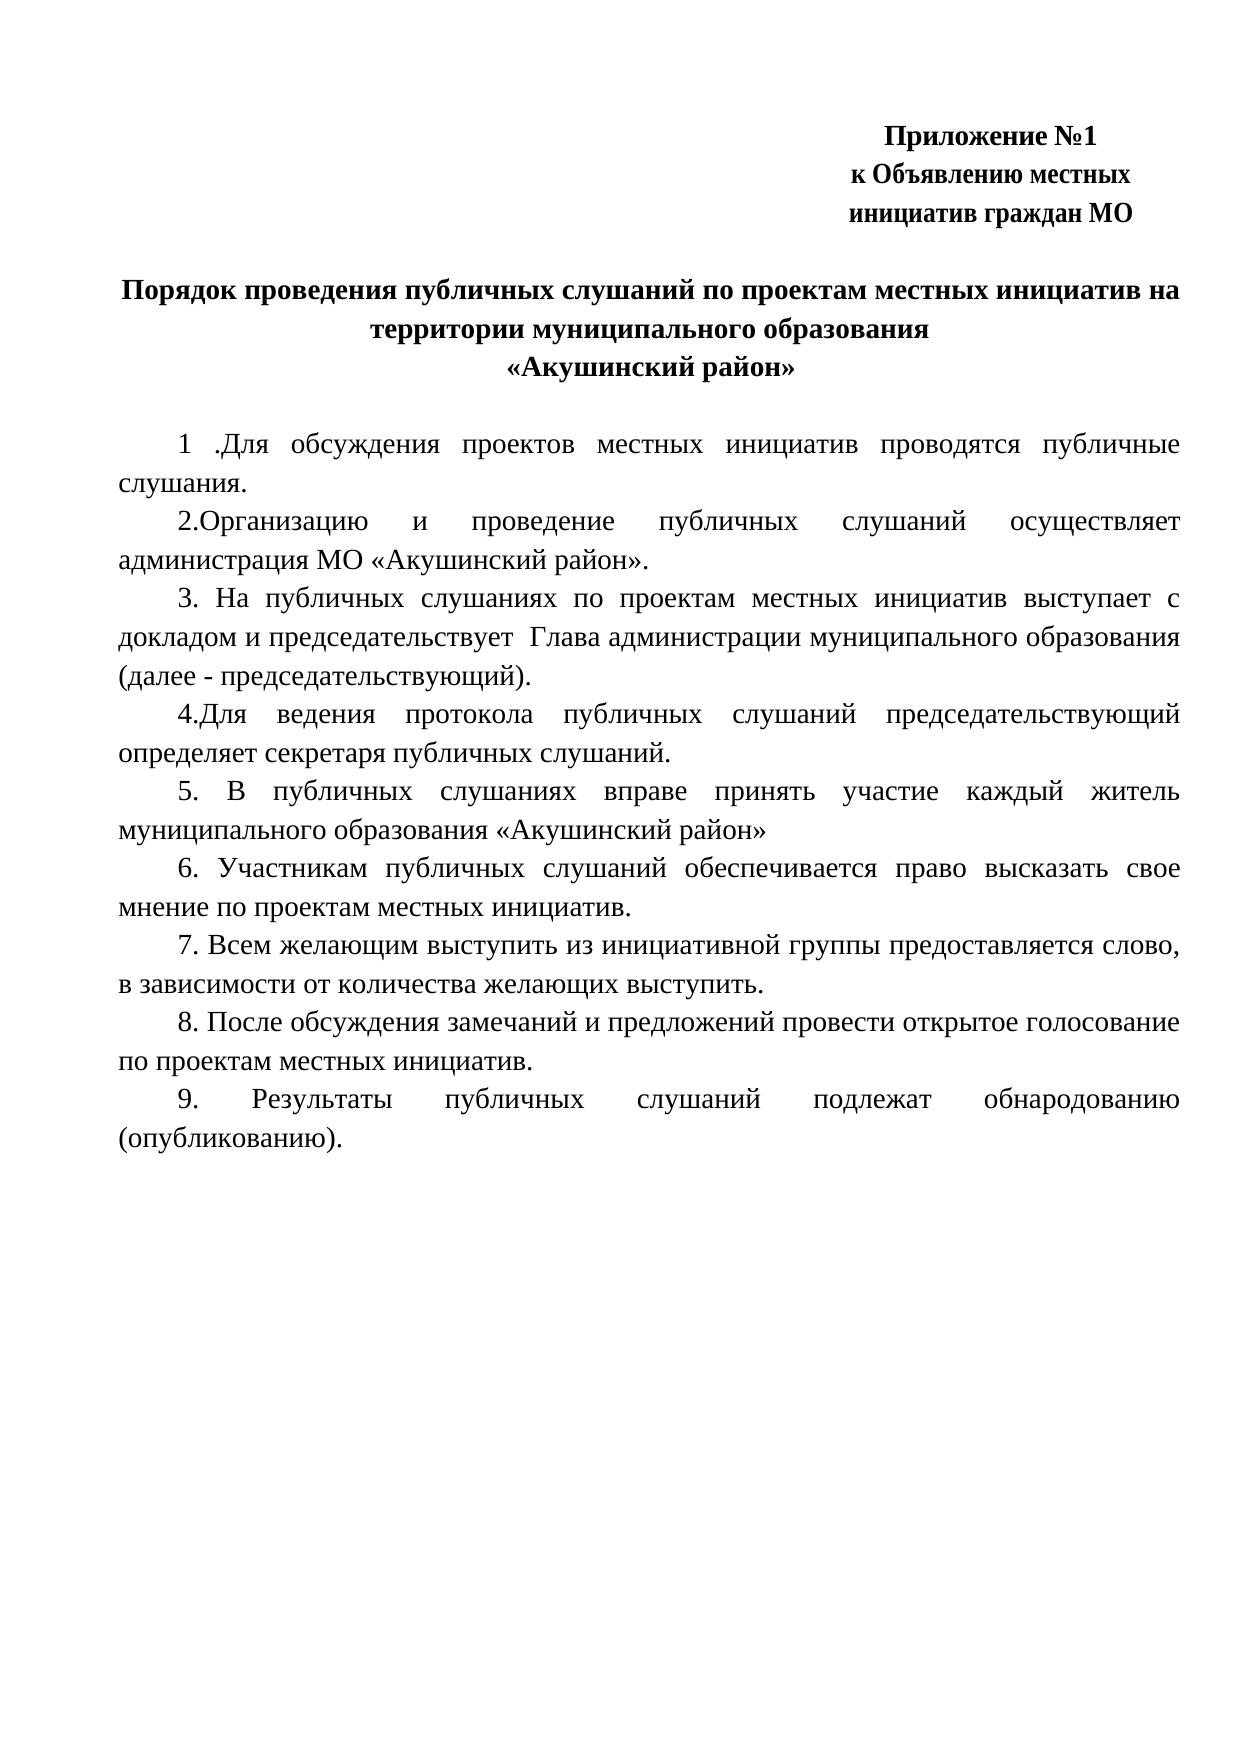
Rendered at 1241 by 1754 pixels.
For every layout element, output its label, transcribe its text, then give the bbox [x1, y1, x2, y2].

text Приложение №1 [801, 118, 1181, 152]
text 9. Результаты публичных слушаний подлежат обнародованию (опубликованию). [118, 1082, 1181, 1154]
text инициатив граждан МО [801, 195, 1181, 229]
text Порядок проведения публичных слушаний по проектам местных инициатив на территории муниципального образования [118, 272, 1181, 344]
text 8. После обсуждения замечаний и предложений провести открытое голосование по проектам местных инициатив. [118, 1004, 1181, 1077]
text 4.Для ведения протокола публичных слушаний председательствующий определяет секретаря публичных слушаний. [118, 696, 1181, 768]
text к Объявлению местных [801, 157, 1181, 190]
text 3. На публичных слушаниях по проектам местных инициатив выступает с докладом и председательствует Глава администрации муниципального образования (далее - председательствующий). [118, 581, 1181, 691]
text 5. В публичных слушаниях вправе принять участие каждый житель муниципального образования «Акушинский район» [118, 773, 1181, 845]
text 6. Участникам публичных слушаний обеспечивается право высказать свое мнение по проектам местных инициатив. [118, 850, 1181, 922]
text 2.Организацию и проведение публичных слушаний осуществляет администрация МО «Акушинский район». [118, 503, 1181, 576]
text «Акушинский район» [118, 349, 1181, 383]
text 7. Всем желающим выступить из инициативной группы предоставляется слово, в зависимости от количества желающих выступить. [118, 927, 1181, 999]
text 1 .Для обсуждения проектов местных инициатив проводятся публичные слушания. [118, 426, 1181, 498]
